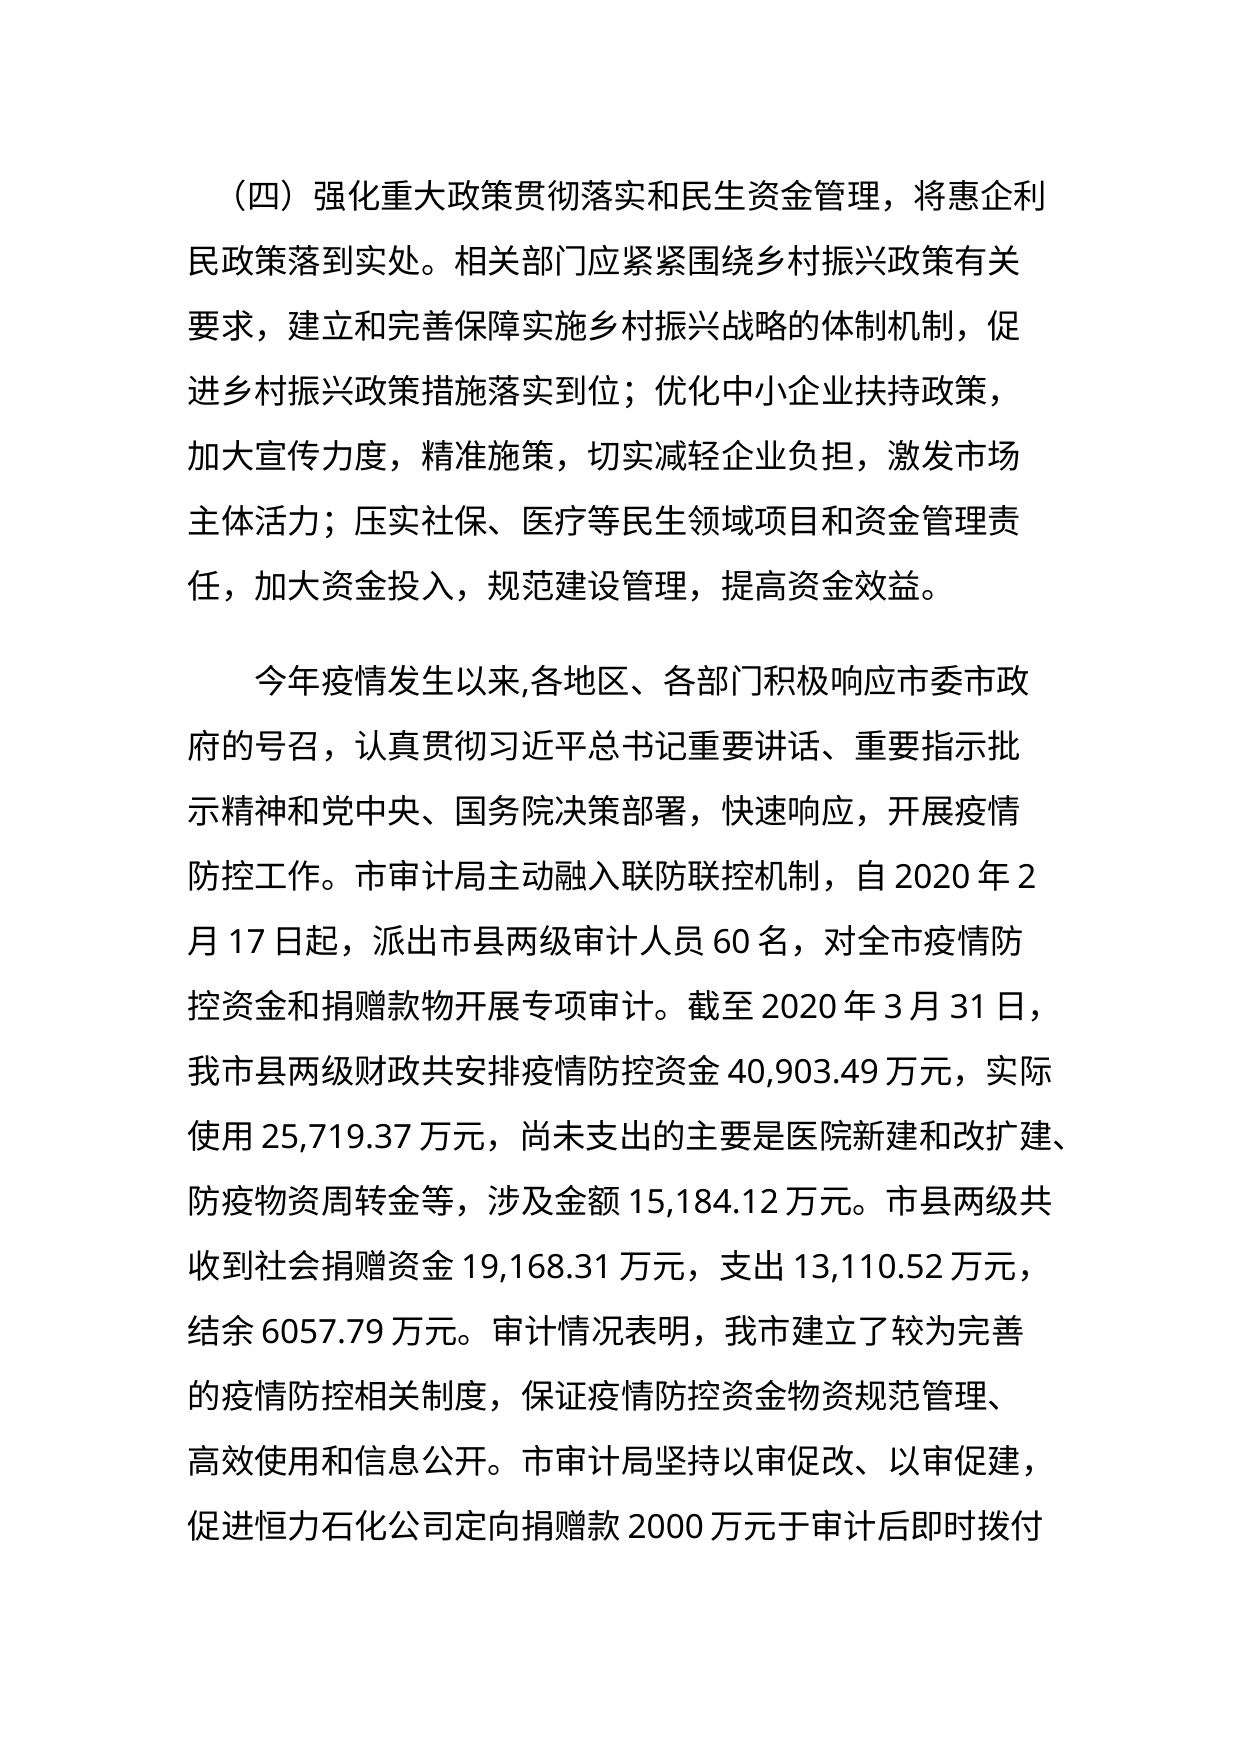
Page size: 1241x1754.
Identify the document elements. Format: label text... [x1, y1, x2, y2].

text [187, 646, 1053, 1556]
text （四）强化重大政策贯彻落实和民生资金管理，将惠企利民政策落到实处。相关部门应紧紧围绕乡村振兴政策有关要求，建立和完善保障实施乡村振兴战略的体制机制，促进乡村振兴政策措施落实到位；优化中小企业扶持政策，加大宣传力度，精准施策，切实减轻企业负担，激发市场主体活力；压实社保、医疗等民生领域项目和资金管理责任，加大资金投入，规范建设管理，提高资金效益。 [187, 162, 1053, 617]
